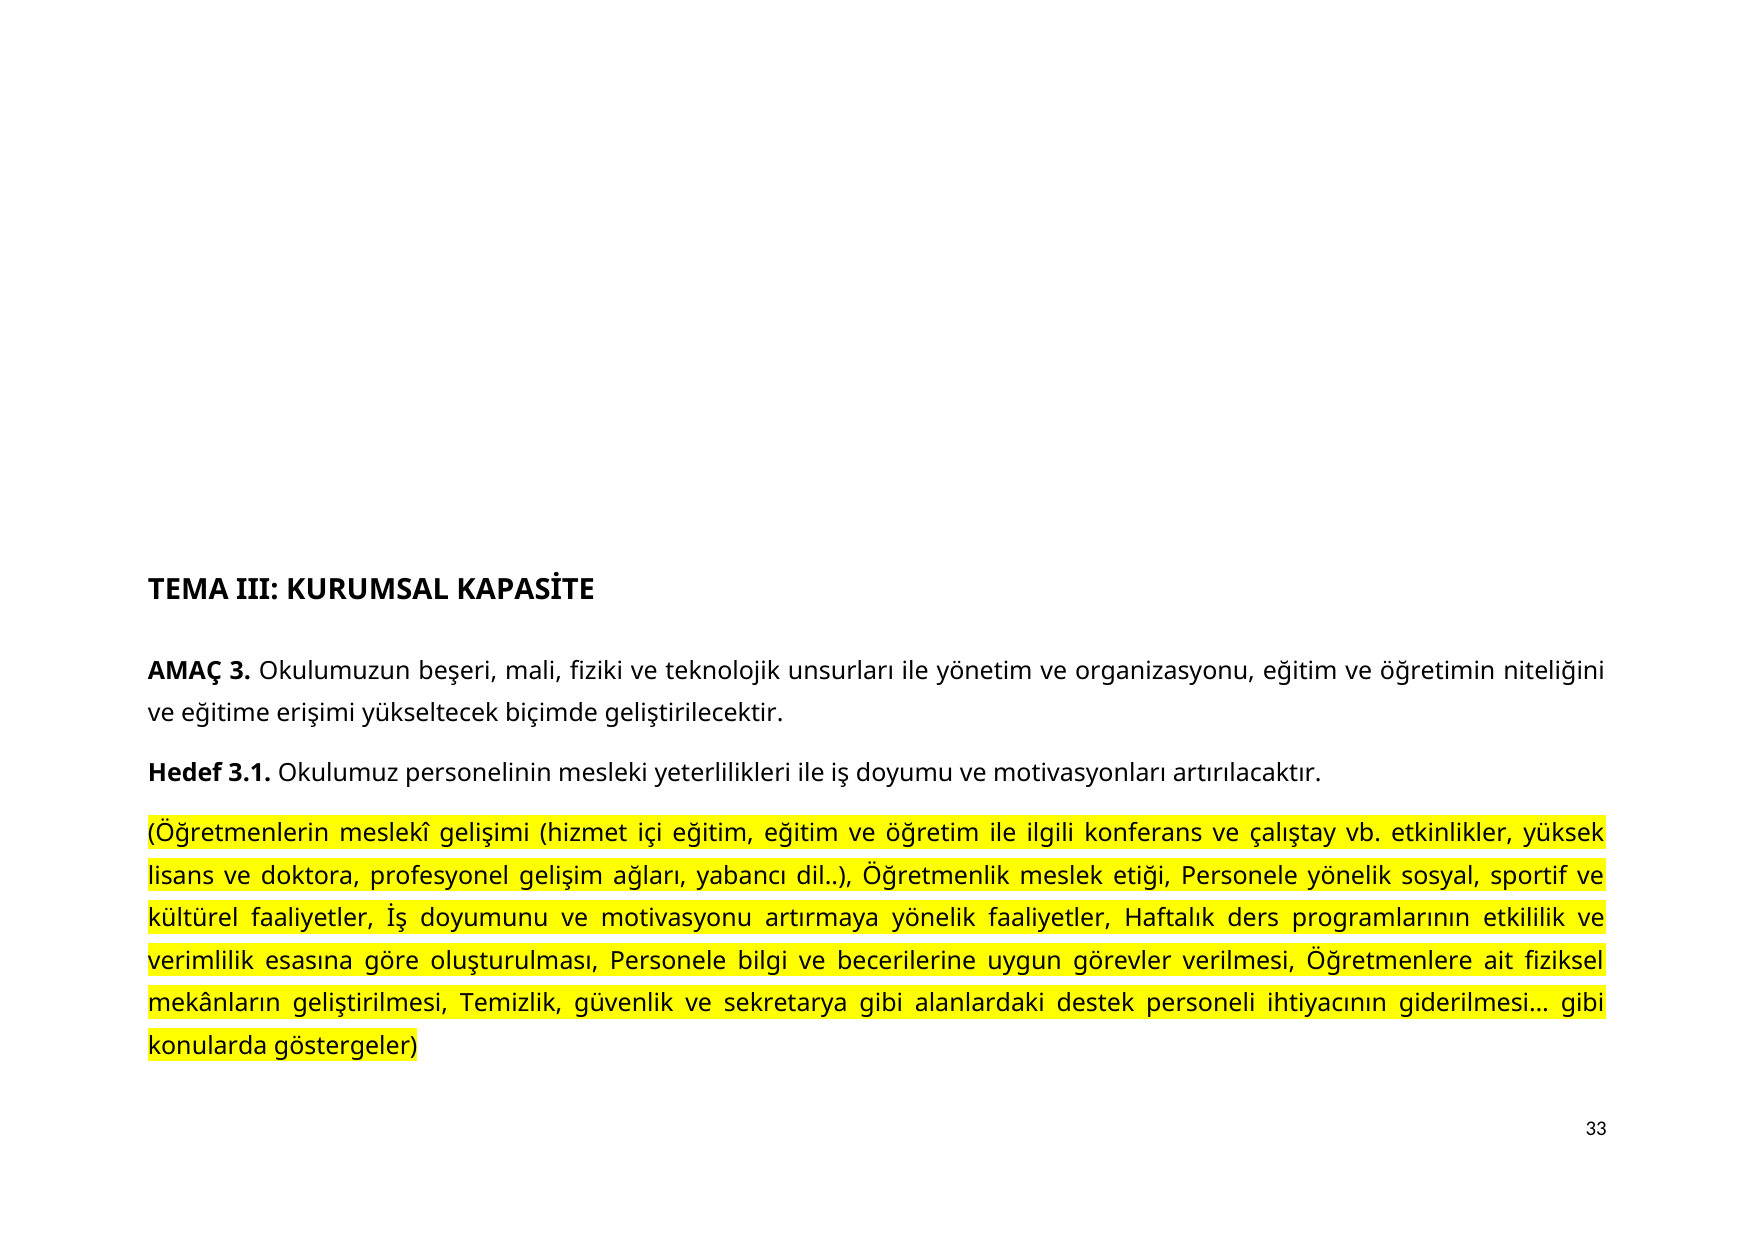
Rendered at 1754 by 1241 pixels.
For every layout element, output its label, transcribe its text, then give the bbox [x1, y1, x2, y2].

text (Öğretmenlerin meslekî gelişimi (hizmet içi eğitim, eğitim ve öğretim ile ilgili konferans ve çalıştay vb. etkinlikler, yüksek lisans ve doktora, profesyonel gelişim ağları, yabancı dil..), Öğretmenlik meslek etiği, Personele yönelik sosyal, sportif ve kültürel faaliyetler, İş doyumunu ve motivasyonu artırmaya yönelik faaliyetler, Haftalık ders programlarının etkililik ve verimlilik esasına göre oluşturulması, Personele bilgi ve becerilerine uygun görevler verilmesi, Öğretmenlere ait fiziksel mekânların geliştirilmesi, Temizlik, güvenlik ve sekretarya gibi alanlardaki destek personeli ihtiyacının giderilmesi… gibi konularda göstergeler) [148, 1019, 1606, 1061]
subtitle TEMA III: KURUMSAL KAPASİTE [148, 568, 1606, 608]
text AMAÇ 3. Okulumuzun beşeri, mali, fiziki ve teknolojik unsurları ile yönetim ve organizasyonu, eğitim ve öğretimin niteliğini ve eğitime erişimi yükseltecek biçimde geliştirilecektir. [148, 653, 1606, 729]
text Hedef 3.1. Okulumuz personelinin mesleki yeterlilikleri ile iş doyumu ve motivasyonları artırılacaktır. [148, 754, 1606, 788]
